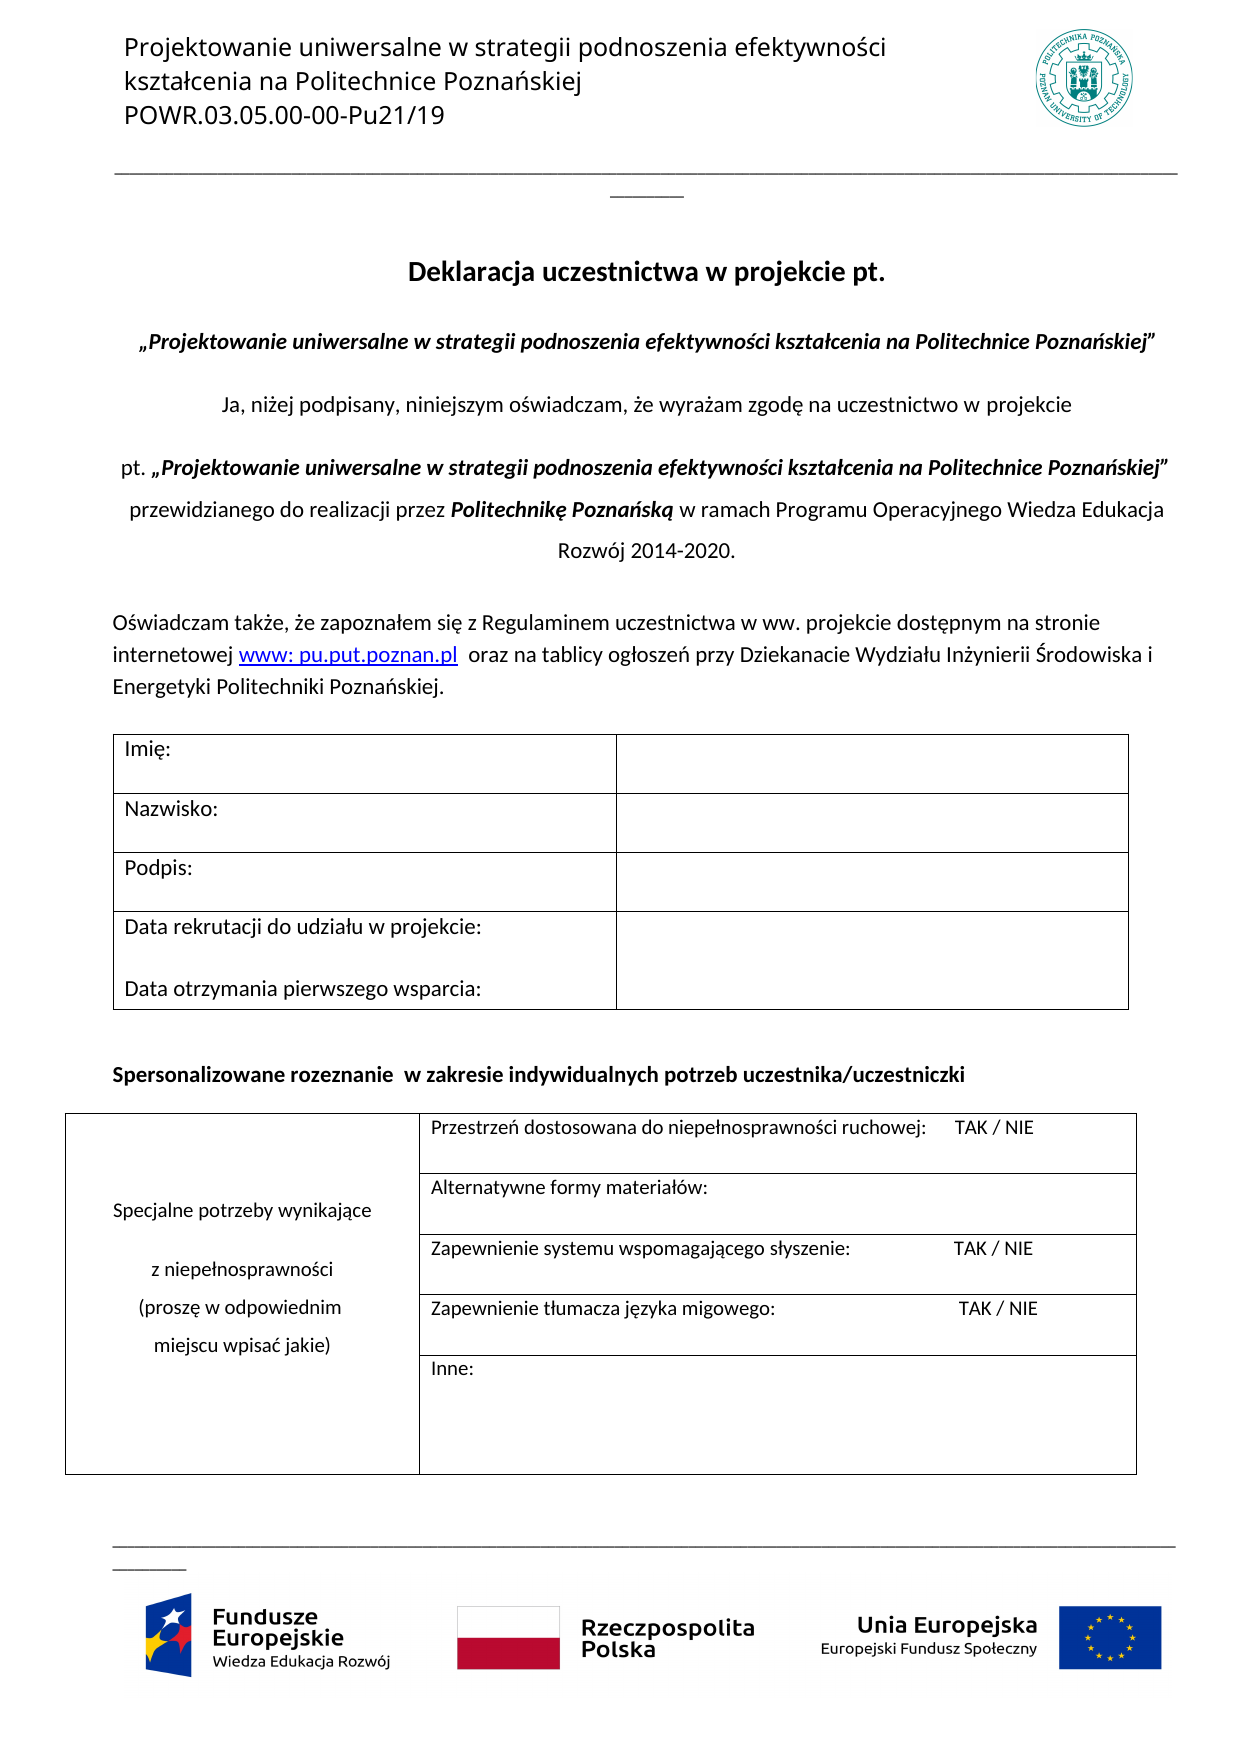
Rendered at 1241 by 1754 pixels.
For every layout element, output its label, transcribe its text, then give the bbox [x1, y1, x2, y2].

table_header Przestrzeń dostosowana do niepełnosprawności ruchowej: TAK / NIE [420, 1114, 1136, 1173]
table_cell Data rekrutacji do udziału w projekcie: Data otrzymania pierwszego wsparcia: [114, 912, 616, 1009]
table_cell Alternatywne formy materiałów: [420, 1174, 1136, 1234]
table_header Specjalne potrzeby wynikające z niepełnosprawności (proszę w odpowiednim miejscu wpisać jakie) [66, 1114, 419, 1474]
table_cell Zapewnienie tłumacza języka migowego: TAK / NIE [420, 1295, 1136, 1354]
table_cell Zapewnienie systemu wspomagającego słyszenie: TAK / NIE [420, 1235, 1136, 1294]
table_cell [617, 794, 1128, 852]
picture [1035, 29, 1133, 127]
table_cell [617, 912, 1128, 1009]
table_cell [617, 853, 1128, 911]
table_cell Inne: [420, 1356, 1136, 1474]
table_header [617, 735, 1128, 793]
picture [123, 1572, 1173, 1698]
text pt. „Projektowanie uniwersalne w strategii podnoszenia efektywności kształcenia na Politechnice Poznańskiej” przewidzianego do realizacji przez Politechnikę Poznańską w ramach Programu Operacyjnego Wiedza Edukacja Rozwój 2014-2020. [112, 453, 1181, 565]
text Deklaracja uczestnictwa w projekcie pt. [112, 253, 1181, 288]
text Spersonalizowane rozeznanie w zakresie indywidualnych potrzeb uczestnika/uczestniczki [112, 1060, 1181, 1088]
text Oświadczam także, że zapoznałem się z Regulaminem uczestnictwa w ww. projekcie dostępnym na stronie internetowej www: pu.put.poznan.pl oraz na tablicy ogłoszeń przy Dziekanacie Wydziału Inżynierii Środowiska i Energetyki Politechniki Poznańskiej. [112, 608, 1181, 700]
table_header Imię: [114, 735, 616, 793]
table_cell Nazwisko: [114, 794, 616, 852]
table_cell Podpis: [114, 853, 616, 911]
text Ja, niżej podpisany, niniejszym oświadczam, że wyrażam zgodę na uczestnictwo w projekcie [112, 390, 1181, 418]
text „Projektowanie uniwersalne w strategii podnoszenia efektywności kształcenia na Politechnice Poznańskiej” [112, 327, 1181, 355]
